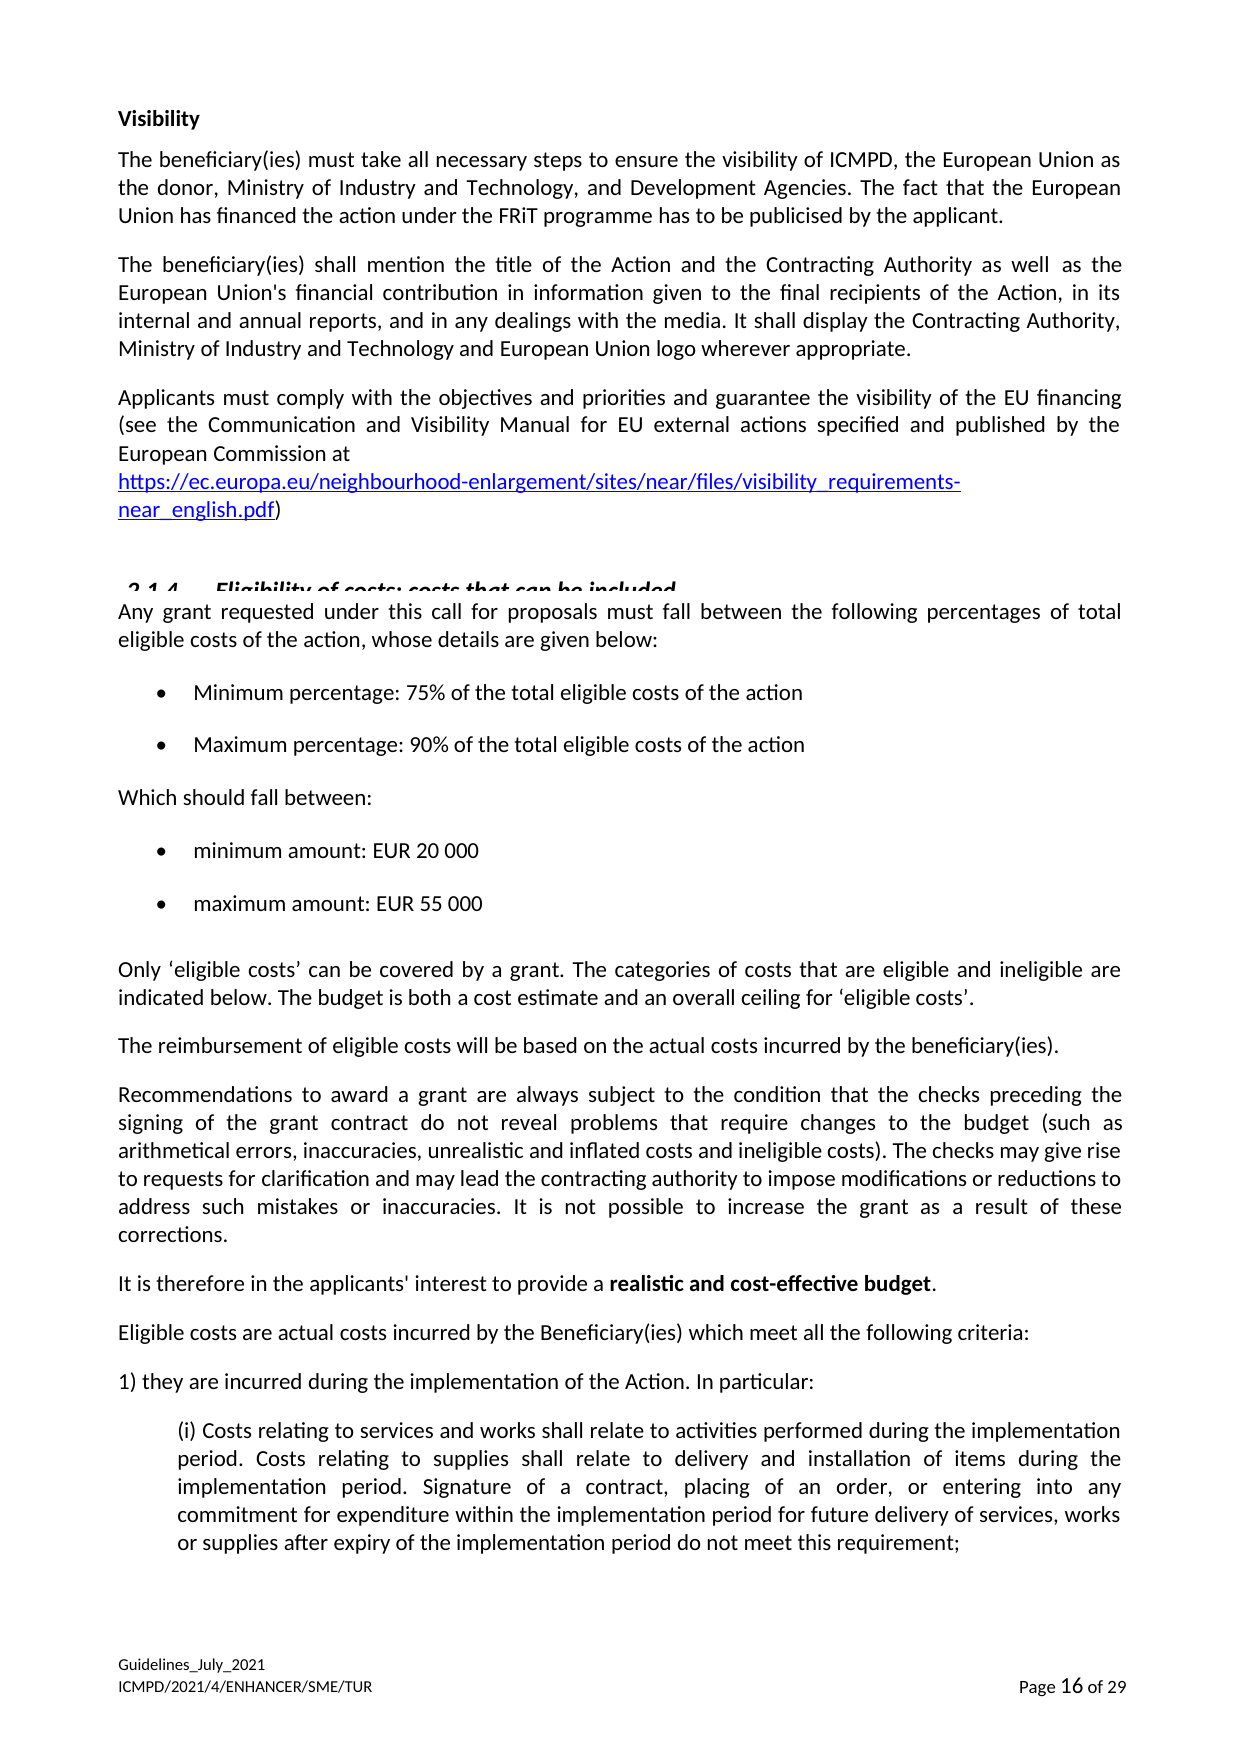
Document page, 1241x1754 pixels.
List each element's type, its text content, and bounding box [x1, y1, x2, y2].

text https://ec.europa.eu/neighbourhood-enlargement/sites/near/files/visibility_requirements- near_english.pdf) [118, 467, 1122, 523]
list Costs relating to services and works shall relate to activities performed during the implementation period. Costs relating to supplies shall relate to delivery and installation of items during the implementation period. Signature of a contract, placing of an order, or entering into any commitment for expenditure within the implementation period for future delivery of services, works or supplies after expiry of the implementation period do not meet this requirement; [177, 1416, 1122, 1556]
list Minimum percentage: 75% of the total eligible costs of the action [155, 678, 1161, 706]
text The beneficiary(ies) must take all necessary steps to ensure the visibility of ICMPD, the European Union as the donor, Ministry of Industry and Technology, and Development Agencies. The fact that the European Union has financed the action under the FRiT programme has to be publicised by the applicant. [118, 145, 1123, 229]
text Only ‘eligible costs’ can be covered by a grant. The categories of costs that are eligible and ineligible are indicated below. The budget is both a cost estimate and an overall ceiling for ‘eligible costs’. [118, 955, 1123, 1011]
text Eligible costs are actual costs incurred by the Beneficiary(ies) which meet all the following criteria: [118, 1318, 1161, 1346]
text Recommendations to award a grant are always subject to the condition that the checks preceding the signing of the grant contract do not reveal problems that require changes to the budget (such as arithmetical errors, inaccuracies, unrealistic and inflated costs and ineligible costs). The checks may give rise to requests for clarification and may lead the contracting authority to impose modifications or reductions to address such mistakes or inaccuracies. It is not possible to increase the grant as a result of these corrections. [118, 1080, 1123, 1248]
list maximum amount: EUR 55 000 [155, 889, 1161, 917]
text It is therefore in the applicants' interest to provide a realistic and cost-effective budget. [118, 1269, 1161, 1297]
list Maximum percentage: 90% of the total eligible costs of the action Which should fall between: [118, 731, 807, 811]
text Any grant requested under this call for proposals must fall between the following percentages of total eligible costs of the action, whose details are given below: [118, 597, 1122, 653]
text The reimbursement of eligible costs will be based on the actual costs incurred by the beneficiary(ies). [118, 1032, 1161, 1059]
text Applicants must comply with the objectives and priorities and guarantee the visibility of the EU financing (see the Communication and Visibility Manual for EU external actions specified and published by the European Commission at [118, 383, 1122, 467]
list minimum amount: EUR 20 000 [155, 836, 1161, 864]
text The beneficiary(ies) shall mention the title of the Action and the Contracting Authority as well as the European Union's financial contribution in information given to the final recipients of the Action, in its internal and annual reports, and in any dealings with the media. It shall display the Contracting Authority, Ministry of Industry and Technology and European Union logo wherever appropriate. [118, 250, 1122, 362]
list they are incurred during the implementation of the Action. In particular: [118, 1367, 1161, 1395]
subtitle Visibility [118, 104, 1161, 132]
